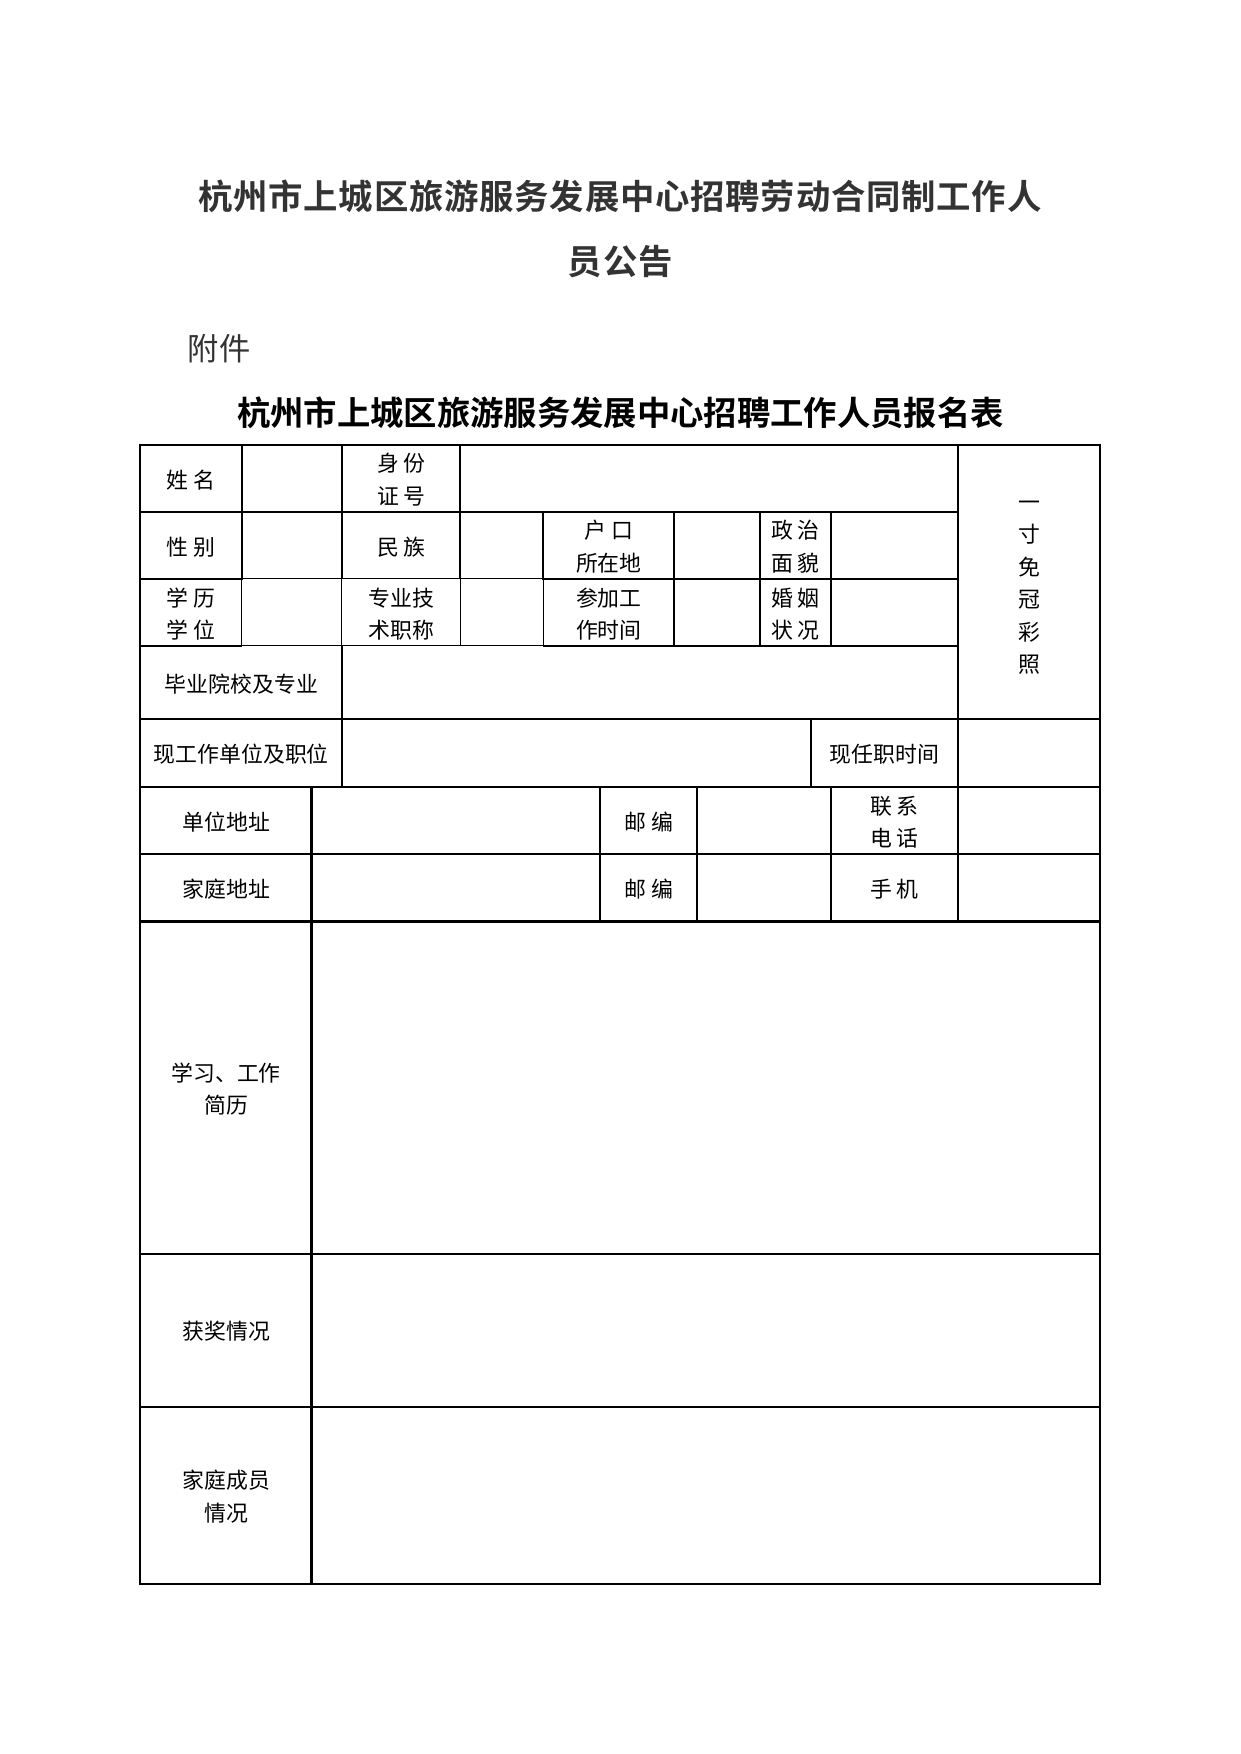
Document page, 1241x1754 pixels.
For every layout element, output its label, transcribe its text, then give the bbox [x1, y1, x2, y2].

table_cell [343, 720, 810, 786]
table_cell 单位地址 [141, 788, 310, 853]
table_cell 学习、工作 简历 [141, 923, 310, 1253]
table_cell 民 族 [343, 513, 459, 578]
table_header 身 份 证 号 [343, 446, 459, 511]
table_cell 婚 姻 状 况 [761, 580, 830, 645]
table_cell [461, 579, 543, 645]
text 杭州市上城区旅游服务发展中心招聘工作人员报名表 [187, 379, 1053, 444]
table_cell [959, 720, 1099, 786]
table_cell 户 口 所在地 [544, 513, 673, 578]
table_cell [343, 646, 957, 718]
table_cell 手 机 [832, 855, 957, 920]
table_cell [832, 580, 957, 645]
table_cell 现工作单位及职位 [141, 720, 341, 786]
table_header [461, 446, 957, 511]
table_cell 性 别 [141, 513, 241, 578]
table_cell [313, 788, 599, 853]
table_cell [698, 855, 830, 920]
table_cell [313, 855, 599, 920]
table_cell [313, 1408, 1099, 1583]
table_cell 邮 编 [601, 855, 696, 920]
table_cell 参加工 作时间 [544, 580, 673, 645]
table_cell 政 治 面 貌 [761, 513, 830, 578]
table_cell 获奖情况 [141, 1255, 310, 1406]
table_cell 家庭成员 情况 [141, 1408, 310, 1583]
table_cell [242, 579, 341, 645]
text 附件 [187, 314, 1053, 379]
table_header 一 寸 免 冠 彩 照 [959, 446, 1099, 718]
table_cell [959, 855, 1099, 920]
table_cell [313, 1255, 1099, 1406]
table_cell 学 历 学 位 [141, 580, 241, 645]
table_cell [832, 513, 957, 578]
table_cell 现任职时间 [812, 720, 957, 786]
table_cell 毕业院校及专业 [141, 646, 341, 718]
table_header 姓 名 [141, 446, 241, 511]
table_cell [461, 513, 542, 578]
table_cell 家庭地址 [141, 855, 310, 920]
table_cell [675, 580, 759, 645]
table_header [243, 446, 341, 511]
table_cell [698, 788, 830, 853]
table_cell 邮 编 [601, 788, 696, 853]
table_cell [959, 788, 1099, 853]
table_cell [675, 513, 759, 578]
table_cell 专业技 术职称 [342, 579, 460, 645]
table_cell [313, 923, 1099, 1253]
table_cell 联 系 电 话 [832, 788, 957, 853]
table_cell [243, 513, 341, 578]
text 杭州市上城区旅游服务发展中心招聘劳动合同制工作人员公告 [187, 162, 1053, 292]
